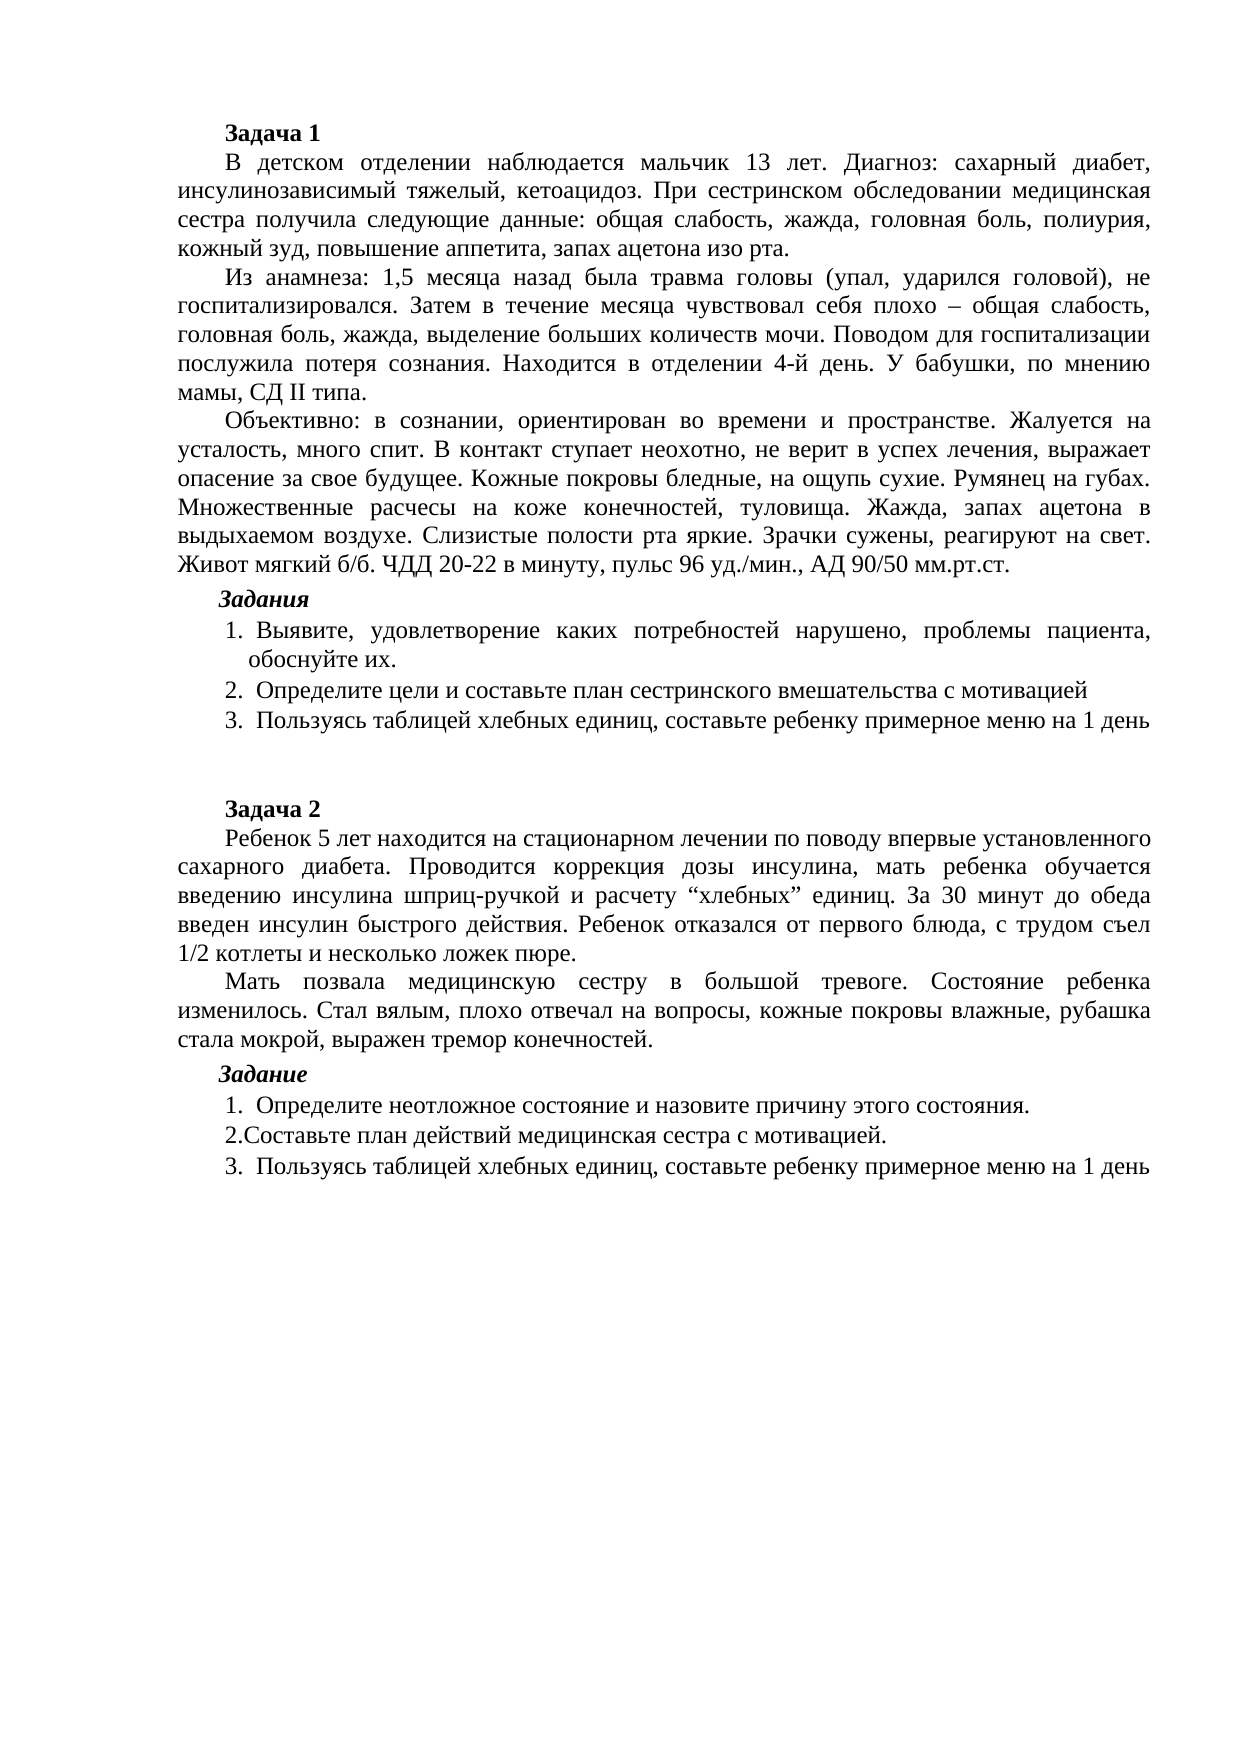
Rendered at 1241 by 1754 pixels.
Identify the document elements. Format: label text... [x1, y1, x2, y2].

text Мать позвала медицинскую сестру в большой тревоге. Состояние ребенка изменилось. Стал вялым, плохо отвечал на вопросы, кожные покровы влажные, рубашка стала мокрой, выражен тремор конечностей. [177, 966, 1152, 1053]
text 3. Пользуясь таблицей хлебных единиц, составьте ребенку примерное меню на 1 день [224, 1151, 1152, 1180]
text В детском отделении наблюдается мальчик 13 лет. Диагноз: сахарный диабет, инсулинозависимый тяжелый, кетоацидоз. При сестринском обследовании медицинская сестра получила следующие данные: общая слабость, жажда, головная боль, полиурия, кожный зуд, повышение аппетита, запах ацетона изо рта. [177, 147, 1152, 262]
subtitle Задания [218, 584, 1152, 613]
text 2.Составьте план действий медицинская сестра с мотивацией. [224, 1121, 1152, 1149]
text 1. Выявите, удовлетворение каких потребностей нарушено, проблемы пациента, обоснуйте их. [224, 615, 1152, 673]
text 1. Определите неотложное состояние и назовите причину этого состояния. [224, 1090, 1152, 1118]
text Объективно: в сознании, ориентирован во времени и пространстве. Жалуется на усталость, много спит. В контакт ступает неохотно, не верит в успех лечения, выражает опасение за свое будущее. Кожные покровы бледные, на ощупь сухие. Румянец на губах. Множественные расчесы на коже конечностей, туловища. Жажда, запах ацетона в выдыхаемом воздухе. Слизистые полости рта яркие. Зрачки сужены, реагируют на свет. Живот мягкий б/б. ЧДД 20-22 в минуту, пульс 96 уд./мин., АД 90/50 мм.рт.ст. [177, 406, 1152, 578]
text Задача 1 [177, 118, 1152, 147]
subtitle Задание [218, 1059, 1152, 1088]
text 2. Определите цели и составьте план сестринского вмешательства с мотивацией [224, 675, 1152, 703]
text Из анамнеза: 1,5 месяца назад была травма головы (упал, ударился головой), не госпитализировался. Затем в течение месяца чувствовал себя плохо – общая слабость, головная боль, жажда, выделение больших количеств мочи. Поводом для госпитализации послужила потеря сознания. Находится в отделении 4-й день. У бабушки, по мнению мамы, СД II типа. [177, 262, 1152, 406]
text 3. Пользуясь таблицей хлебных единиц, составьте ребенку примерное меню на 1 день [224, 706, 1152, 734]
text Задача 2 [177, 794, 1152, 823]
text Ребенок 5 лет находится на стационарном лечении по поводу впервые установленного сахарного диабета. Проводится коррекция дозы инсулина, мать ребенка обучается введению инсулина шприц-ручкой и расчету “хлебных” единиц. За 30 минут до обеда введен инсулин быстрого действия. Ребенок отказался от первого блюда, с трудом съел 1/2 котлеты и несколько ложек пюре. [177, 823, 1152, 966]
